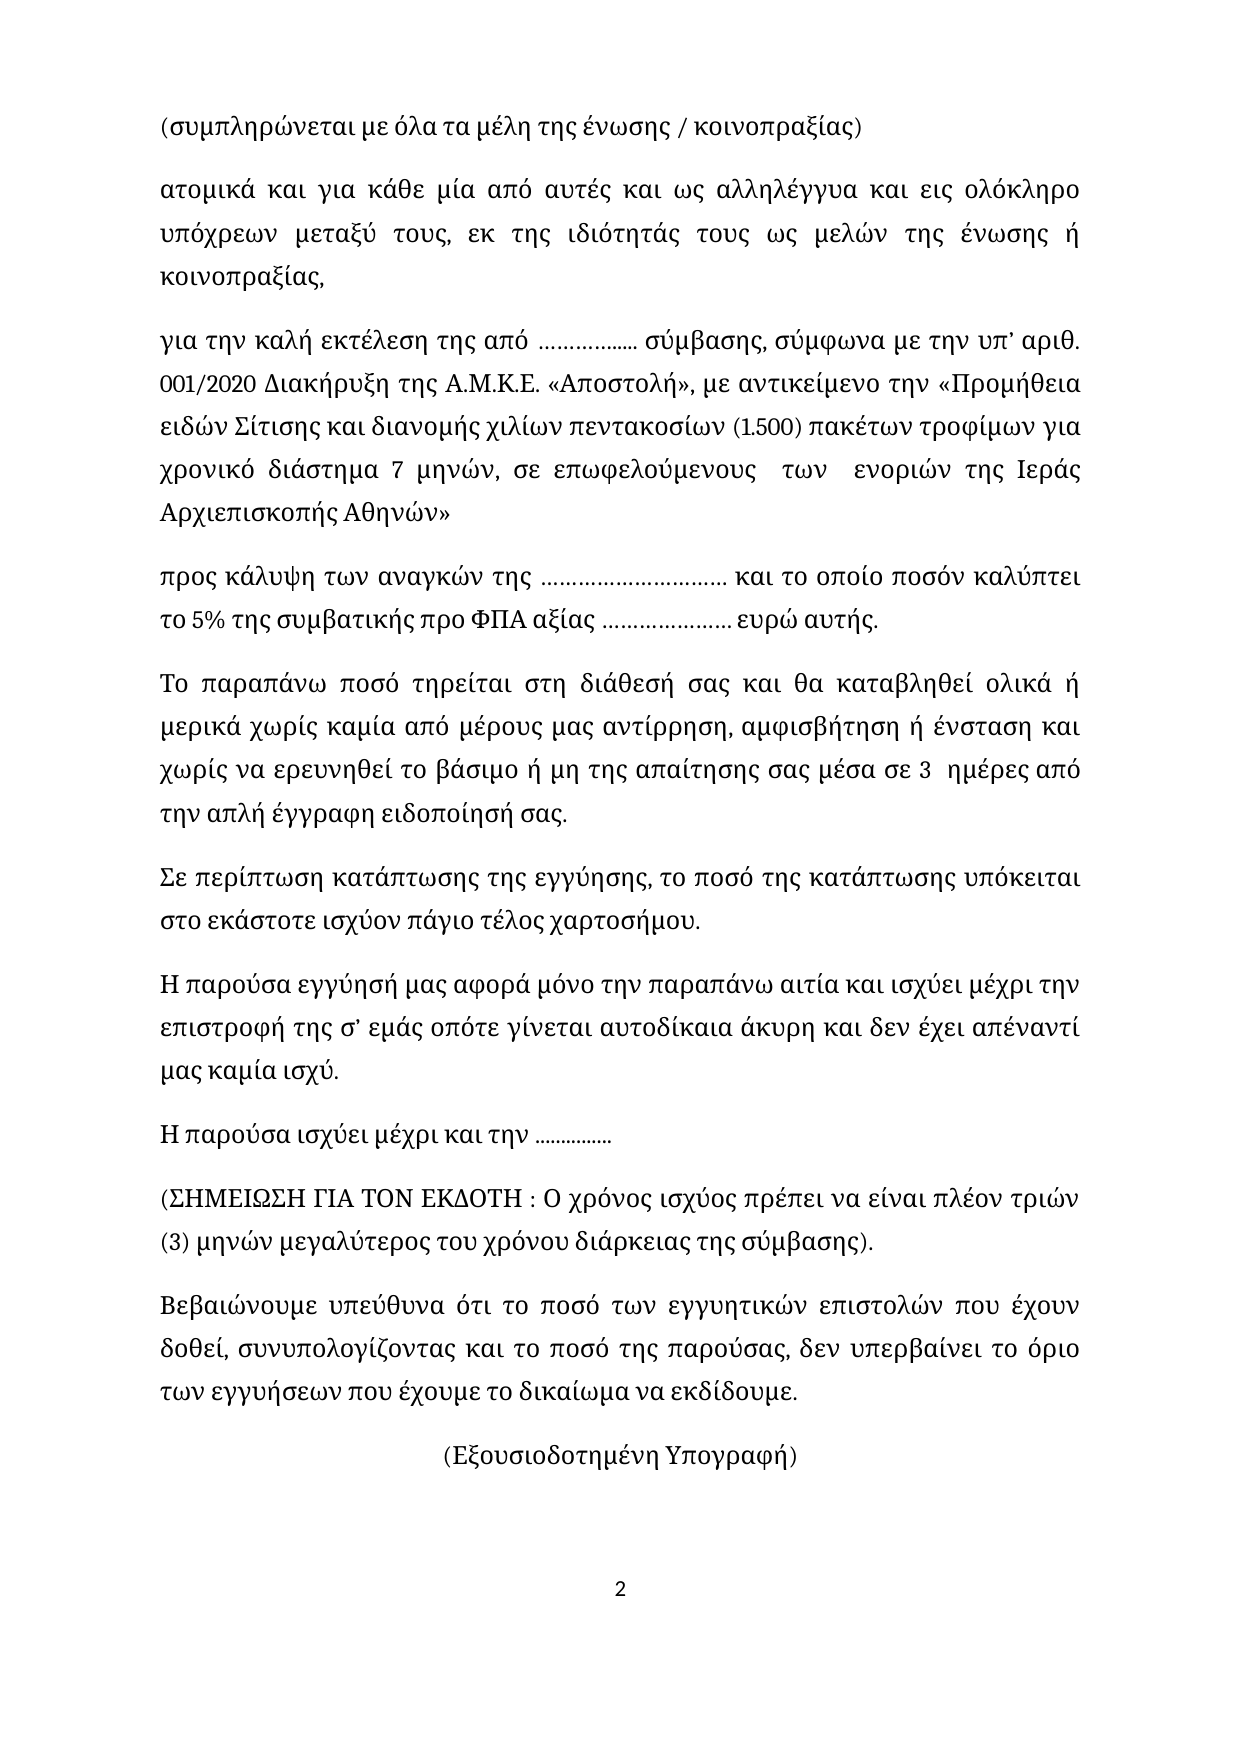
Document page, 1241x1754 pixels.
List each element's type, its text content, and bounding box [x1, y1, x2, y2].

text για την καλή εκτέλεση της από …………..... σύμβασης, σύμφωνα με την υπ’ αριθ. 001/2020 Διακήρυξη της Α.Μ.Κ.Ε. «Αποστολή», με αντικείμενο την «Προμήθεια ειδών Σίτισης και διανομής χιλίων πεντακοσίων (1.500) πακέτων τροφίμων για χρονικό διάστημα 7 μηνών, σε επωφελούμενους των ενοριών της Ιεράς Αρχιεπισκοπής Αθηνών» [159, 327, 1081, 528]
text Σε περίπτωση κατάπτωσης της εγγύησης, το ποσό της κατάπτωσης υπόκειται στο εκάστοτε ισχύον πάγιο τέλος χαρτοσήμου. [159, 863, 1081, 935]
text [159, 112, 1081, 141]
text Η παρούσα εγγύησή μας αφορά μόνο την παραπάνω αιτία και ισχύει μέχρι την επιστροφή της σ’ εμάς οπότε γίνεται αυτοδίκαια άκυρη και δεν έχει απέναντί μας καμία ισχύ. [159, 971, 1081, 1086]
text (Εξουσιοδοτημένη Υπογραφή) [159, 1442, 1081, 1471]
text Βεβαιώνουμε υπεύθυνα ότι το ποσό των εγγυητικών επιστολών που έχουν δοθεί, συνυπολογίζοντας και το ποσό της παρούσας, δεν υπερβαίνει το όριο των εγγυήσεων που έχουμε το δικαίωμα να εκδίδουμε. [159, 1292, 1081, 1407]
text Το παραπάνω ποσό τηρείται στη διάθεσή σας και θα καταβληθεί ολικά ή μερικά χωρίς καμία από μέρους μας αντίρρηση, αμφισβήτηση ή ένσταση και χωρίς να ερευνηθεί το βάσιμο ή μη της απαίτησης σας μέσα σε 3 ημέρες από την απλή έγγραφη ειδοποίησή σας. [159, 670, 1081, 828]
text ατομικά και για κάθε μία από αυτές και ως αλληλέγγυα και εις ολόκληρο υπόχρεων μεταξύ τους, εκ της ιδιότητάς τους ως μελών της ένωσης ή κοινοπραξίας, [159, 176, 1081, 291]
text προς κάλυψη των αναγκών της ………………………… και το οποίο ποσόν καλύπτει το 5% της συμβατικής προ ΦΠΑ αξίας ………………… ευρώ αυτής. [159, 563, 1081, 635]
text (ΣΗΜΕΙΩΣΗ ΓΙΑ ΤΟΝ ΕΚΔΟΤΗ : Ο χρόνος ισχύος πρέπει να είναι πλέον τριών (3) μηνών μεγαλύτερος του χρόνου διάρκειας της σύμβασης). [159, 1185, 1081, 1257]
text Η παρούσα ισχύει μέχρι και την ............... [159, 1121, 1081, 1149]
